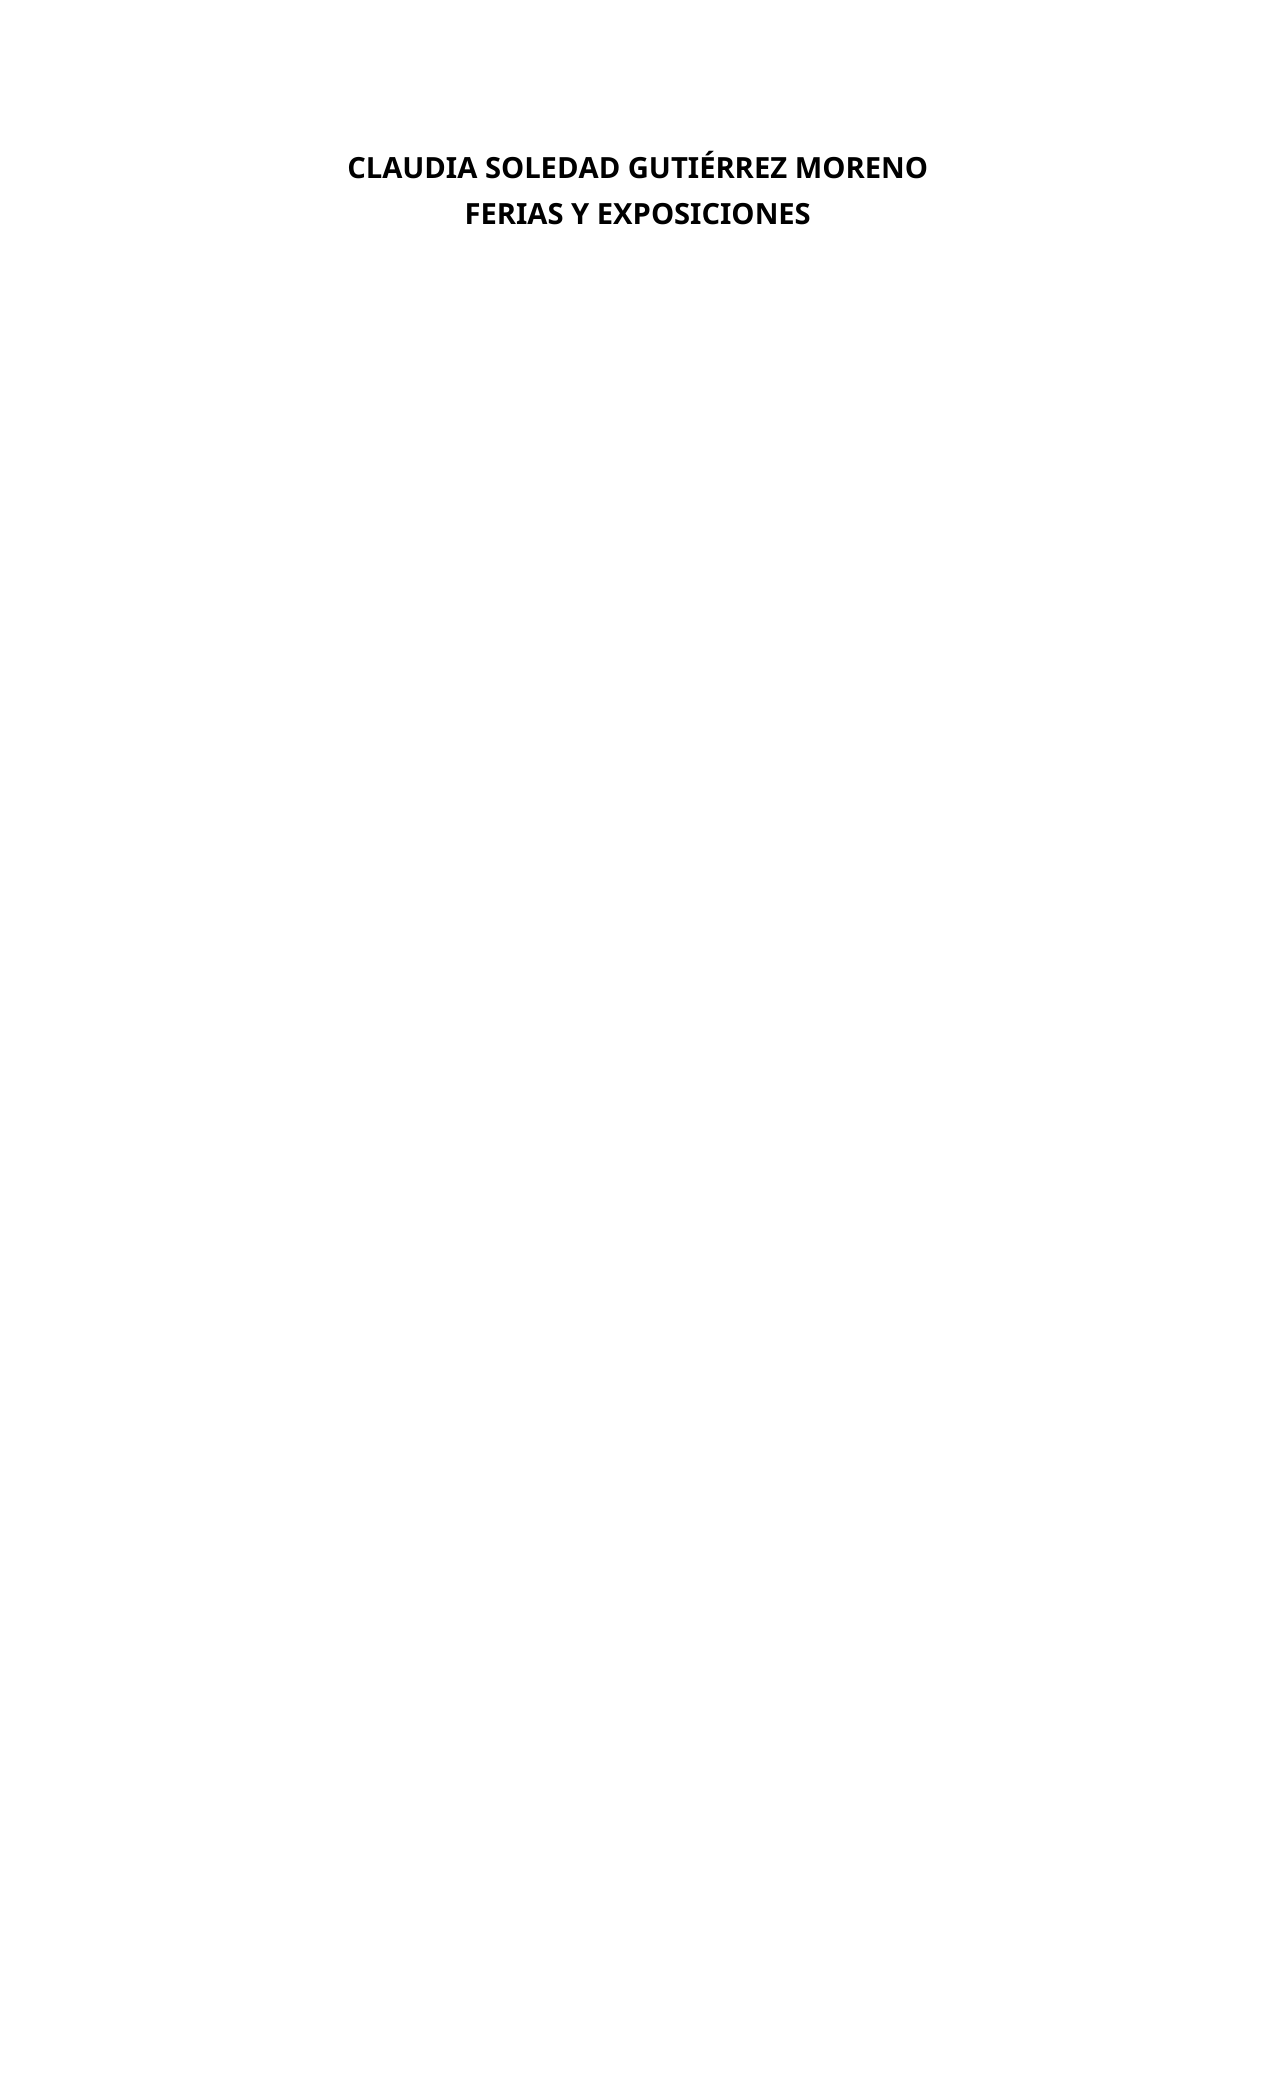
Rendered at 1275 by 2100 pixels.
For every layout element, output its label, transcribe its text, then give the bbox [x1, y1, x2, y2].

text FERIAS Y EXPOSICIONES [177, 193, 1098, 233]
text CLAUDIA SOLEDAD GUTIÉRREZ MORENO [177, 148, 1098, 187]
